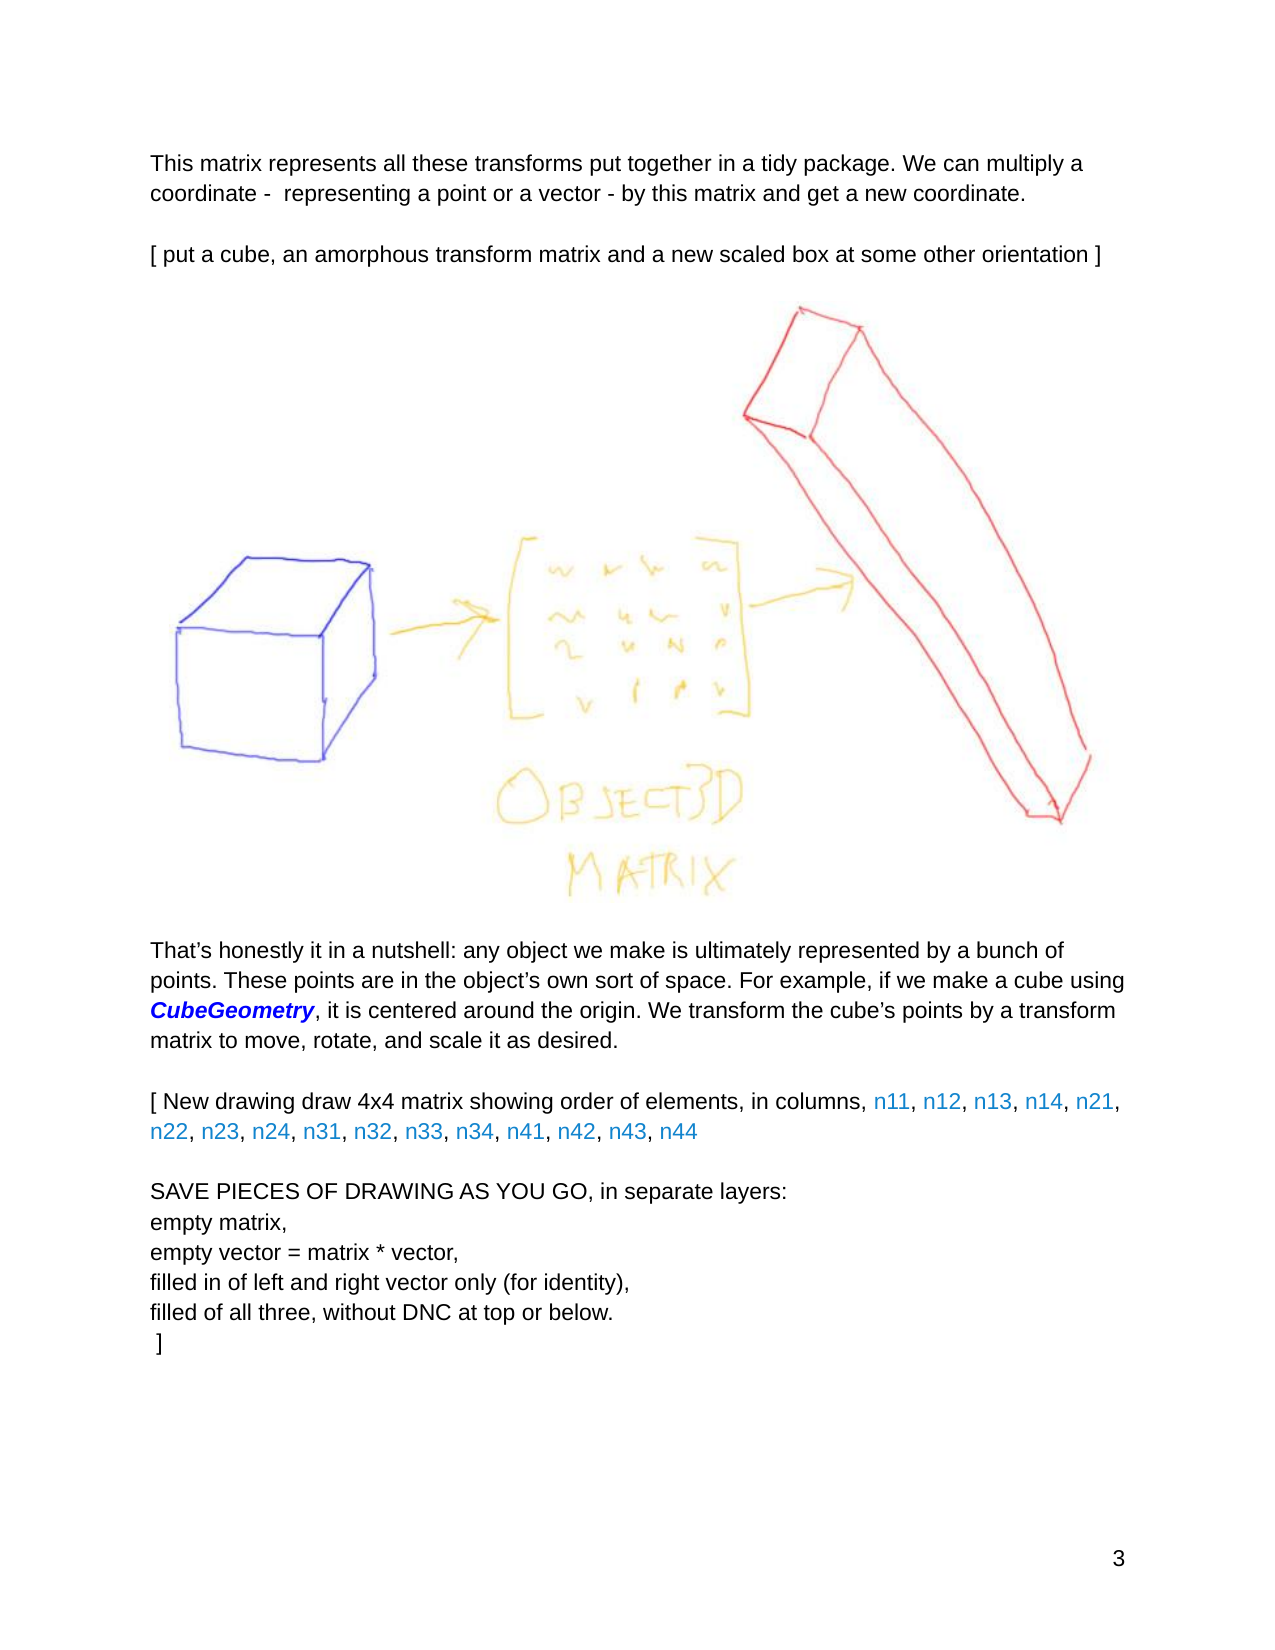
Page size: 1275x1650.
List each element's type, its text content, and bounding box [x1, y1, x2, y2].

picture [168, 301, 1110, 903]
text filled of all three, without DNC at top or below. [150, 1299, 1125, 1326]
text [ put a cube, an amorphous transform matrix and a new scaled box at some other orientation ] [150, 241, 1125, 267]
text That’s honestly it in a nutshell: any object we make is ultimately represented by a bunch of points. These points are in the object’s own sort of space. For example, if we make a cube using CubeGeometry, it is centered around the origin. We transform the cube’s points by a transform matrix to move, rotate, and scale it as desired. [150, 937, 1125, 1054]
text This matrix represents all these transforms put together in a tidy package. We can multiply a coordinate - representing a point or a vector - by this matrix and get a new coordinate. [150, 150, 1125, 207]
text ] [150, 1329, 1125, 1356]
text empty matrix, [150, 1208, 1125, 1235]
text empty vector = matrix * vector, [150, 1239, 1125, 1265]
text SAVE PIECES OF DRAWING AS YOU GO, in separate layers: [150, 1178, 1125, 1205]
text filled in of left and right vector only (for identity), [150, 1269, 1125, 1295]
text [ New drawing draw 4x4 matrix showing order of elements, in columns, n11, n12, n13, n14, n21, n22, n23, n24, n31, n32, n33, n34, n41, n42, n43, n44 [150, 1088, 1125, 1144]
